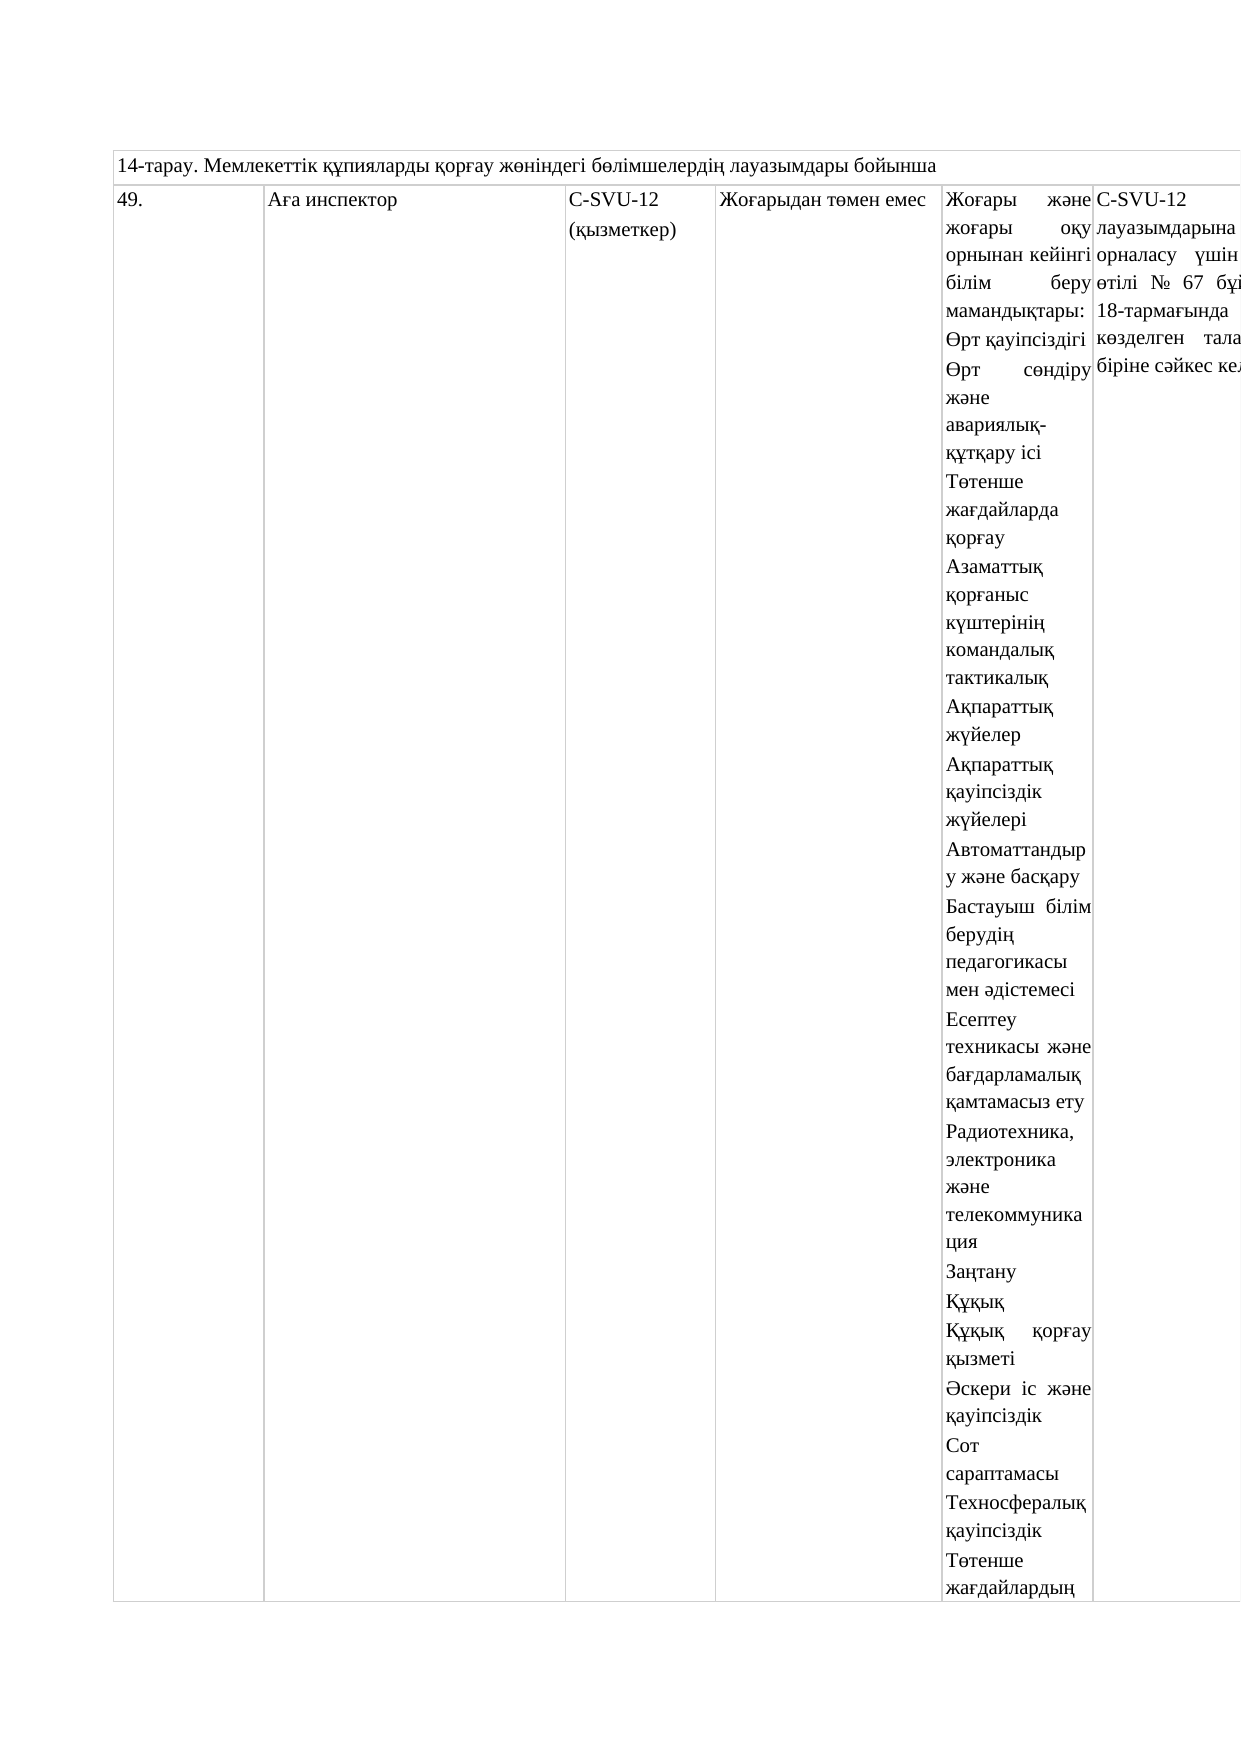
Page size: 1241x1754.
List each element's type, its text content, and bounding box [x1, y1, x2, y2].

table_cell Аға инспектор [265, 186, 565, 1601]
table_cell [716, 186, 941, 1601]
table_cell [566, 186, 715, 1601]
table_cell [1094, 186, 1240, 1601]
table_cell 49. [114, 186, 263, 1601]
table_cell 14-тарау. Мемлекеттік құпияларды қорғау жөніндегі бөлімшелердің лауазымдары бойынша [114, 151, 1240, 184]
